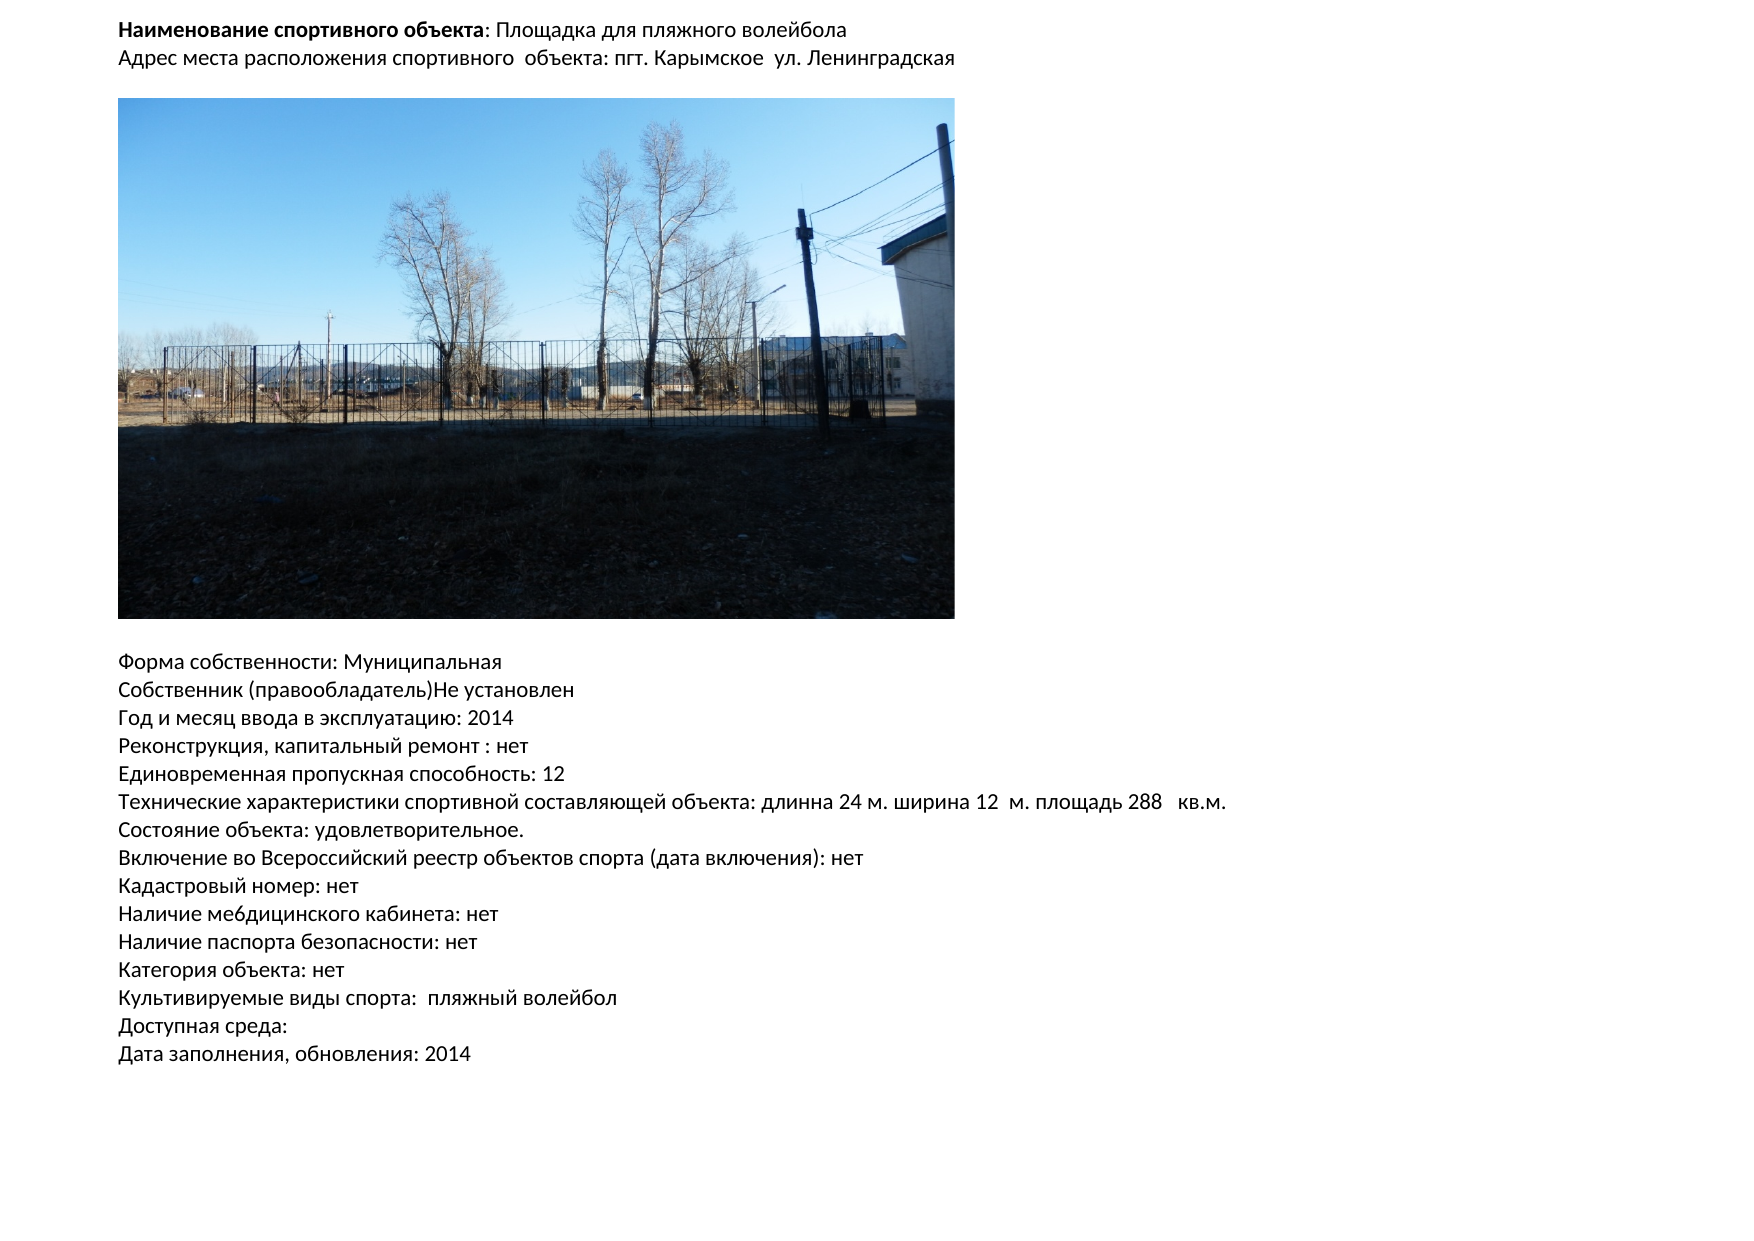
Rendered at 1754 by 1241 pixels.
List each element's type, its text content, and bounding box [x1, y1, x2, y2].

text Реконструкция, капитальный ремонт : нет [118, 731, 1636, 759]
text Форма собственности: Муниципальная [118, 647, 1636, 675]
text Включение во Всероссийский реестр объектов спорта (дата включения): нет [118, 843, 1636, 871]
text Собственник (правообладатель)Не установлен [118, 675, 1636, 703]
text Состояние объекта: удовлетворительное. [118, 815, 1636, 843]
text Год и месяц ввода в эксплуатацию: 2014 [118, 703, 1636, 731]
text Наличие паспорта безопасности: нет [118, 927, 1636, 955]
text Единовременная пропускная способность: 12 [118, 759, 1636, 787]
text Доступная среда: [118, 1011, 1636, 1039]
text Кадастровый номер: нет [118, 871, 1636, 899]
text Наименование спортивного объекта: Площадка для пляжного волейбола [118, 15, 1636, 43]
text Категория объекта: нет [118, 955, 1636, 983]
text Технические характеристики спортивной составляющей объекта: длинна 24 м. ширина 12 м. площадь 288 кв.м. [118, 787, 1636, 815]
text Культивируемые виды спорта: пляжный волейбол [118, 983, 1636, 1011]
text Наличие ме6дицинского кабинета: нет [118, 899, 1636, 927]
text Адрес места расположения спортивного объекта: пгт. Карымское ул. Ленинградская [118, 43, 1636, 71]
picture [118, 98, 955, 619]
text Дата заполнения, обновления: 2014 [118, 1039, 1636, 1067]
